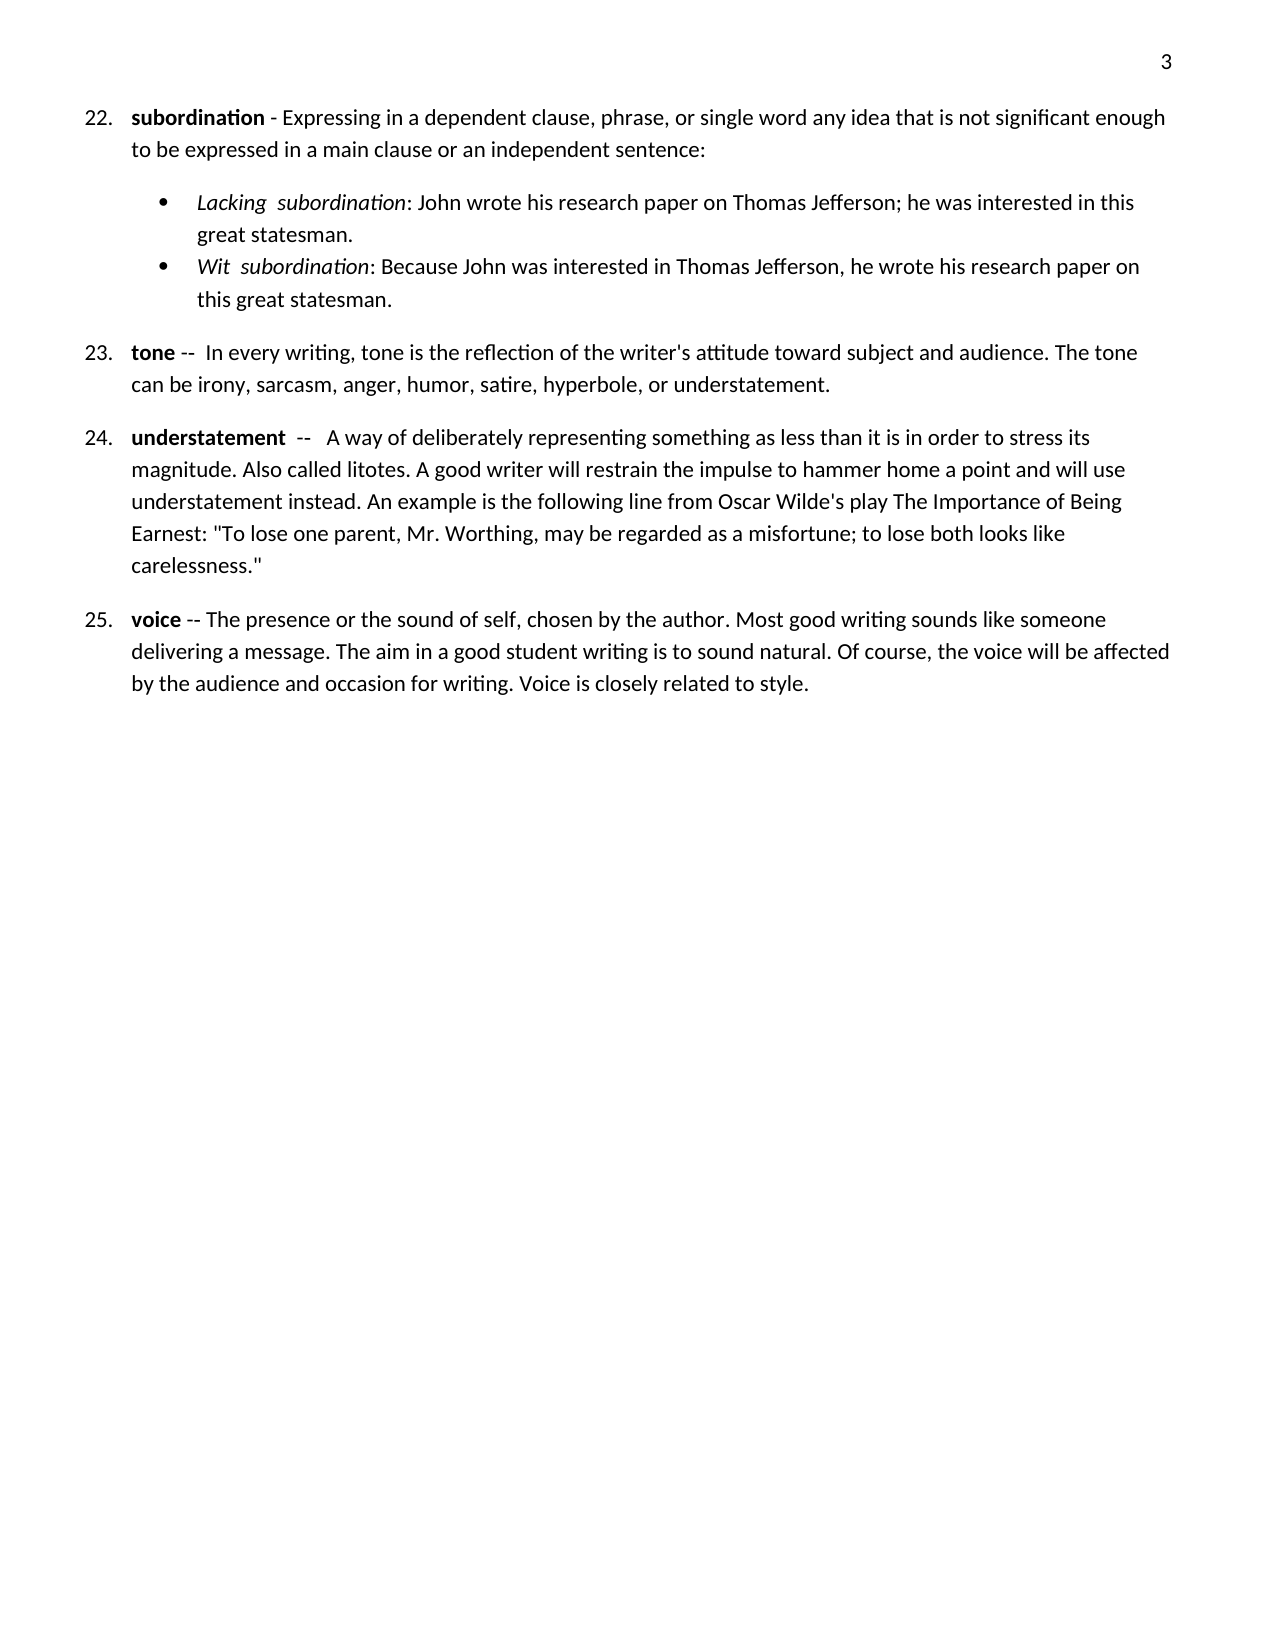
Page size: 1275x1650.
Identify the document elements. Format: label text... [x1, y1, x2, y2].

list Lacking subordination: John wrote his research paper on Thomas Jefferson; he was interested in this great statesman. [159, 188, 1172, 248]
list Wit subordination: Because John was interested in Thomas Jefferson, he wrote his research paper on this great statesman. [159, 252, 1172, 313]
list subordination - Expressing in a dependent clause, phrase, or single word any idea that is not significant enough to be expressed in a main clause or an independent sentence: [84, 103, 1172, 163]
list voice -­‐ The presence or the sound of self, chosen by the author. Most good writing sounds like someone delivering a message. The aim in a good student writing is to sound natural. Of course, the voice will be affected by the audience and occasion for writing. Voice is closely related to style. [84, 605, 1172, 697]
list tone -­‐ In every writing, tone is the reflection of the writer's attitude toward subject and audience. The tone can be irony, sarcasm, anger, humor, satire, hyperbole, or understatement. [84, 338, 1172, 398]
list understatement -­‐ A way of deliberately representing something as less than it is in order to stress its magnitude. Also called litotes. A good writer will restrain the impulse to hammer home a point and will use understatement instead. An example is the following line from Oscar Wilde's play The Importance of Being Earnest: "To lose one parent, Mr. Worthing, may be regarded as a misfortune; to lose both looks like carelessness." [84, 423, 1172, 580]
